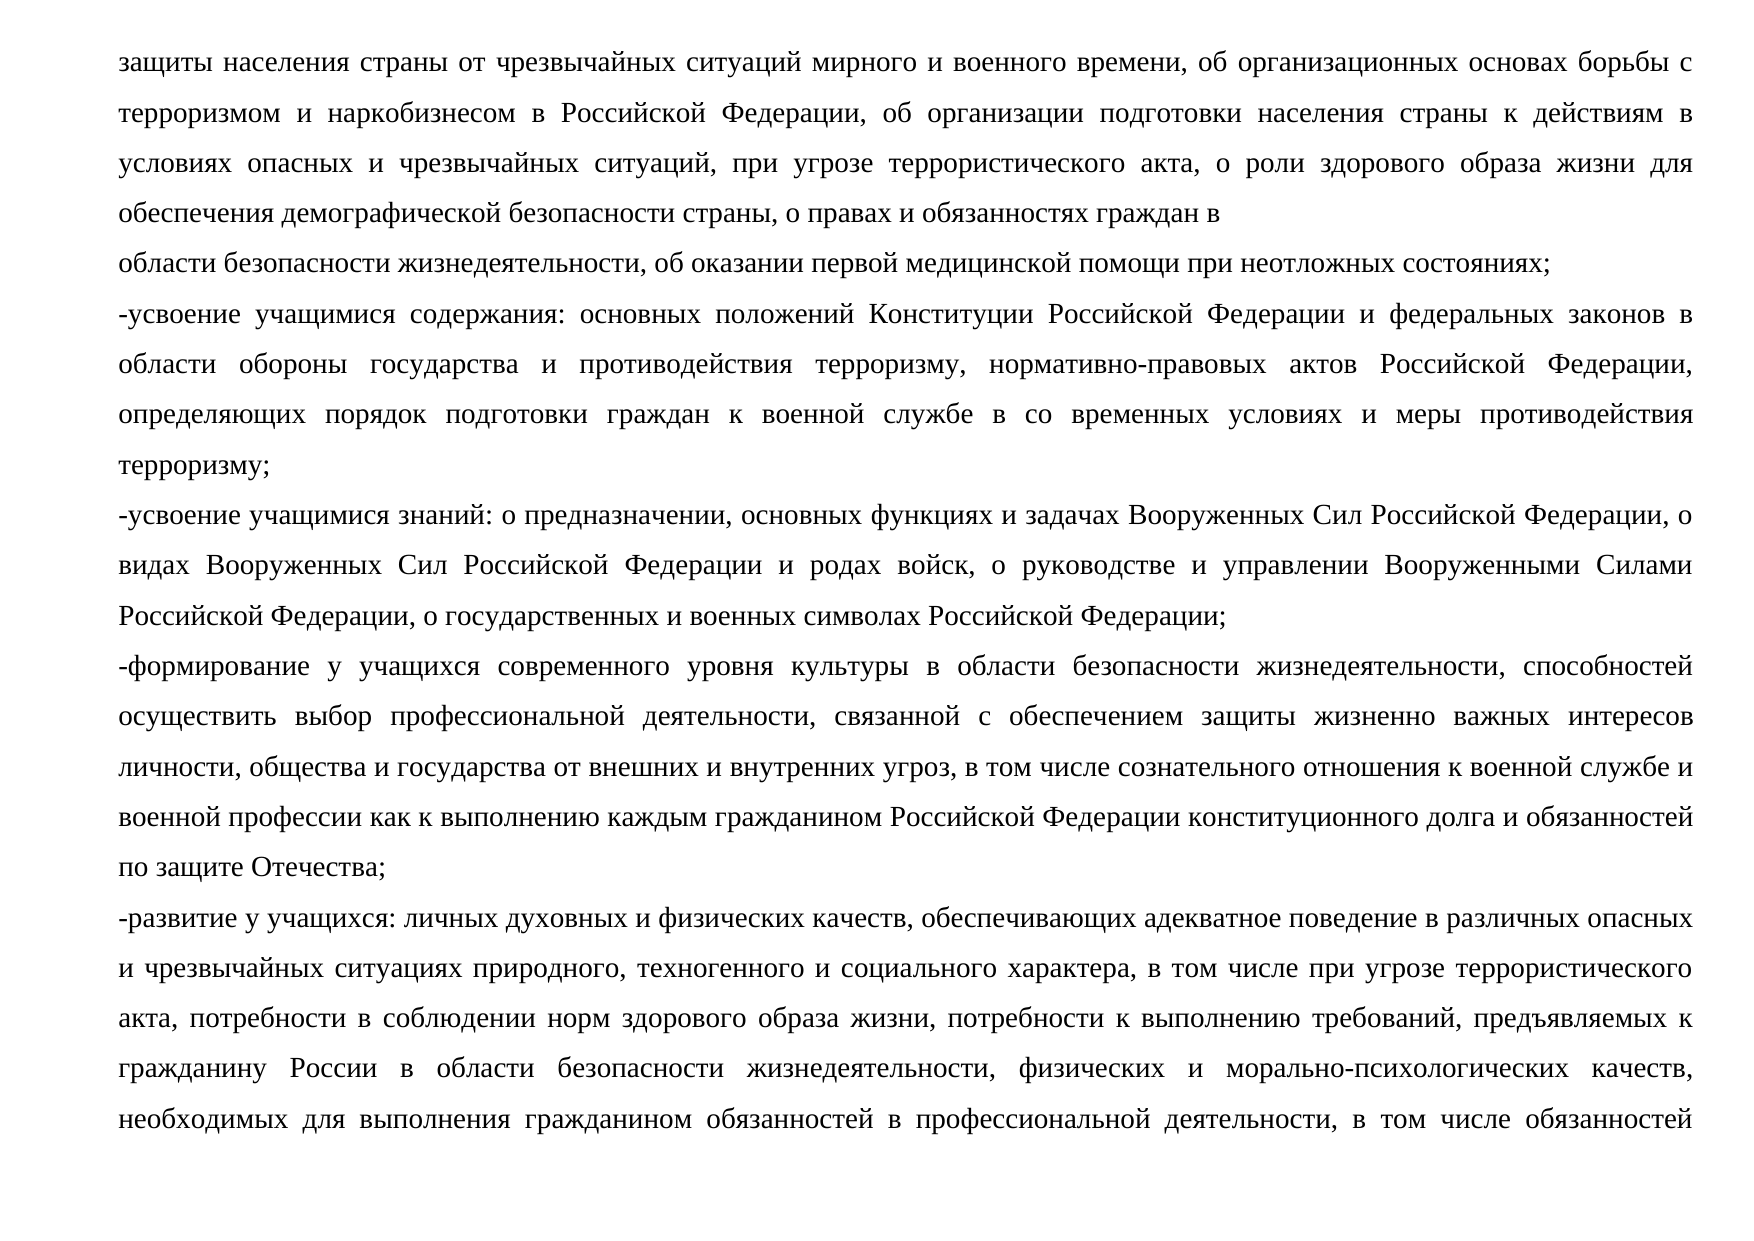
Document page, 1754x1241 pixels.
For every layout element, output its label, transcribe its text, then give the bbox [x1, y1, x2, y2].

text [118, 900, 1695, 1134]
text -усвоение учащимися содержания: основных положений Конституции Российской Федерации и федеральных законов в области обороны государства и противодействия терроризму, нормативно-правовых актов Российской Федерации, определяющих порядок подготовки граждан к военной службе в со временных условиях и меры противодействия терроризму; [118, 296, 1695, 480]
text -усвоение учащимися знаний: о предназначении, основных функциях и задачах Вооруженных Сил Российской Федерации, о видах Вооруженных Сил Российской Федерации и родах войск, о руководстве и управлении Вооруженными Силами Российской Федерации, о государственных и военных символах Российской Федерации; [118, 497, 1695, 631]
text -формирование у учащихся современного уровня культуры в области безопасности жизнедеятельности, способностей осуществить выбор профессиональной деятельности, связанной с обеспечением защиты жизненно важных интересов личности, общества и государства от внешних и внутренних угроз, в том числе сознательного отношения к военной службе и военной профессии как к выполнению каждым гражданином Российской Федерации конституционного долга и обязанностей по защите Отечества; [118, 648, 1695, 883]
text области безопасности жизнедеятельности, об оказании первой медицинской помощи при неотложных состояниях; [118, 246, 1695, 279]
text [118, 44, 1695, 229]
